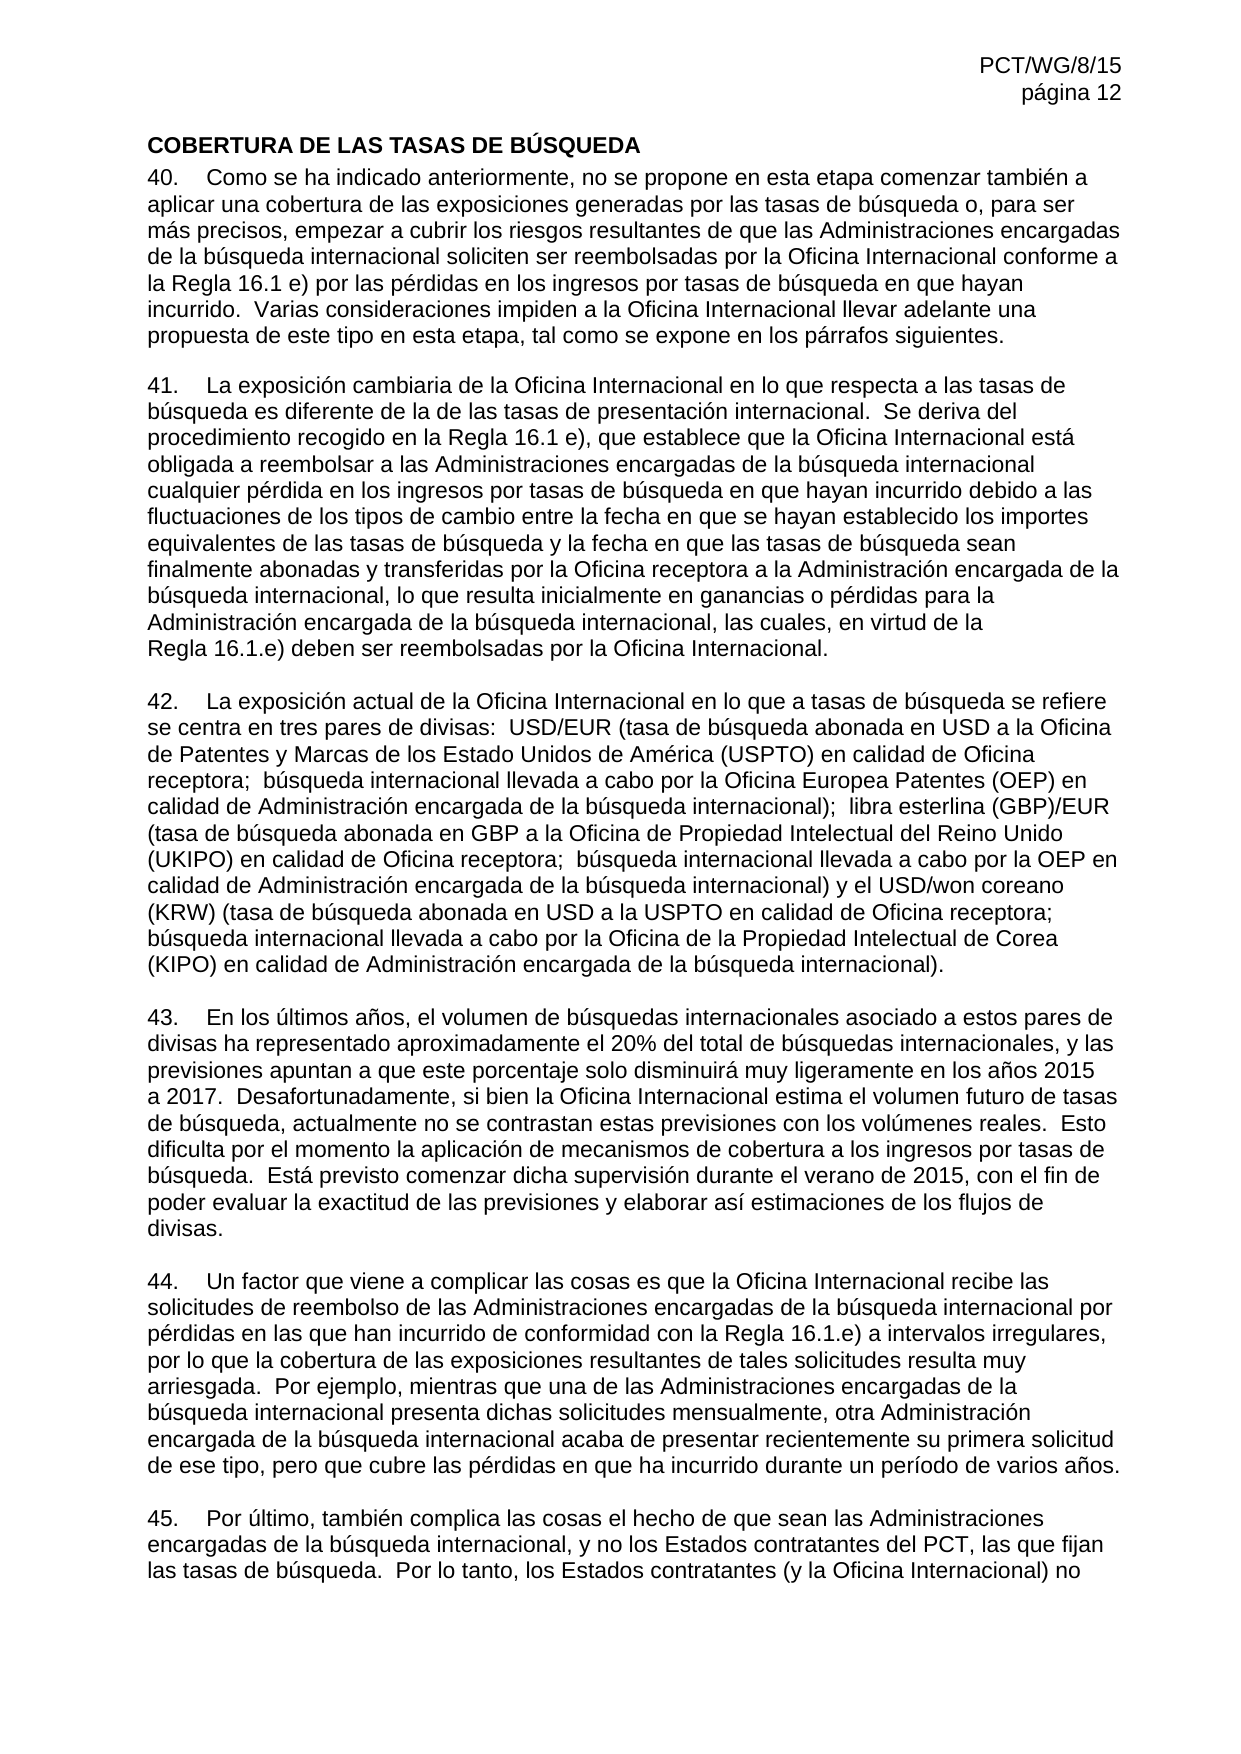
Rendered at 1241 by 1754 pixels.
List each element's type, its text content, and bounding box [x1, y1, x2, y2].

list La exposición cambiaria de la Oficina Internacional en lo que respecta a las tasas de búsqueda es diferente de la de las tasas de presentación internacional. Se deriva del procedimiento recogido en la Regla 16.1 e), que establece que la Oficina Internacional está obligada a reembolsar a las Administraciones encargadas de la búsqueda internacional cualquier pérdida en los ingresos por tasas de búsqueda en que hayan incurrido debido a las fluctuaciones de los tipos de cambio entre la fecha en que se hayan establecido los importes equivalentes de las tasas de búsqueda y la fecha en que las tasas de búsqueda sean finalmente abonadas y transferidas por la Oficina receptora a la Administración encargada de la búsqueda internacional, lo que resulta inicialmente en ganancias o pérdidas para la Administración encargada de la búsqueda internacional, las cuales, en virtud de la Regla 16.1.e) deben ser reembolsadas por la Oficina Internacional. [147, 372, 1122, 661]
list Un factor que viene a complicar las cosas es que la Oficina Internacional recibe las solicitudes de reembolso de las Administraciones encargadas de la búsqueda internacional por pérdidas en las que han incurrido de conformidad con la Regla 16.1.e) a intervalos irregulares, por lo que la cobertura de las exposiciones resultantes de tales solicitudes resulta muy arriesgada. Por ejemplo, mientras que una de las Administraciones encargadas de la búsqueda internacional presenta dichas solicitudes mensualmente, otra Administración encargada de la búsqueda internacional acaba de presentar recientemente su primera solicitud de ese tipo, pero que cubre las pérdidas en que ha incurrido durante un período de varios años. [147, 1268, 1122, 1478]
subtitle Cobertura de las tasas de búsqueda [147, 132, 1122, 158]
list La exposición actual de la Oficina Internacional en lo que a tasas de búsqueda se refiere se centra en tres pares de divisas: USD/EUR (tasa de búsqueda abonada en USD a la Oficina de Patentes y Marcas de los Estado Unidos de América (USPTO) en calidad de Oficina receptora; búsqueda internacional llevada a cabo por la Oficina Europea Patentes (OEP) en calidad de Administración encargada de la búsqueda internacional); libra esterlina (GBP)/EUR (tasa de búsqueda abonada en GBP a la Oficina de Propiedad Intelectual del Reino Unido (UKIPO) en calidad de Oficina receptora; búsqueda internacional llevada a cabo por la OEP en calidad de Administración encargada de la búsqueda internacional) y el USD/won coreano (KRW) (tasa de búsqueda abonada en USD a la USPTO en calidad de Oficina receptora; búsqueda internacional llevada a cabo por la Oficina de la Propiedad Intelectual de Corea (KIPO) en calidad de Administración encargada de la búsqueda internacional). [147, 688, 1122, 978]
list Como se ha indicado anteriormente, no se propone en esta etapa comenzar también a aplicar una cobertura de las exposiciones generadas por las tasas de búsqueda o, para ser más precisos, empezar a cubrir los riesgos resultantes de que las Administraciones encargadas de la búsqueda internacional soliciten ser reembolsadas por la Oficina Internacional conforme a la Regla 16.1 e) por las pérdidas en los ingresos por tasas de búsqueda en que hayan incurrido. Varias consideraciones impiden a la Oficina Internacional llevar adelante una propuesta de este tipo en esta etapa, tal como se expone en los párrafos siguientes. [147, 164, 1122, 349]
list En los últimos años, el volumen de búsquedas internacionales asociado a estos pares de divisas ha representado aproximadamente el 20% del total de búsquedas internacionales, y las previsiones apuntan a que este porcentaje solo disminuirá muy ligeramente en los años 2015 a 2017. Desafortunadamente, si bien la Oficina Internacional estima el volumen futuro de tasas de búsqueda, actualmente no se contrastan estas previsiones con los volúmenes reales. Esto dificulta por el momento la aplicación de mecanismos de cobertura a los ingresos por tasas de búsqueda. Está previsto comenzar dicha supervisión durante el verano de 2015, con el fin de poder evaluar la exactitud de las previsiones y elaborar así estimaciones de los flujos de divisas. [147, 1004, 1122, 1241]
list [147, 1505, 1122, 1584]
